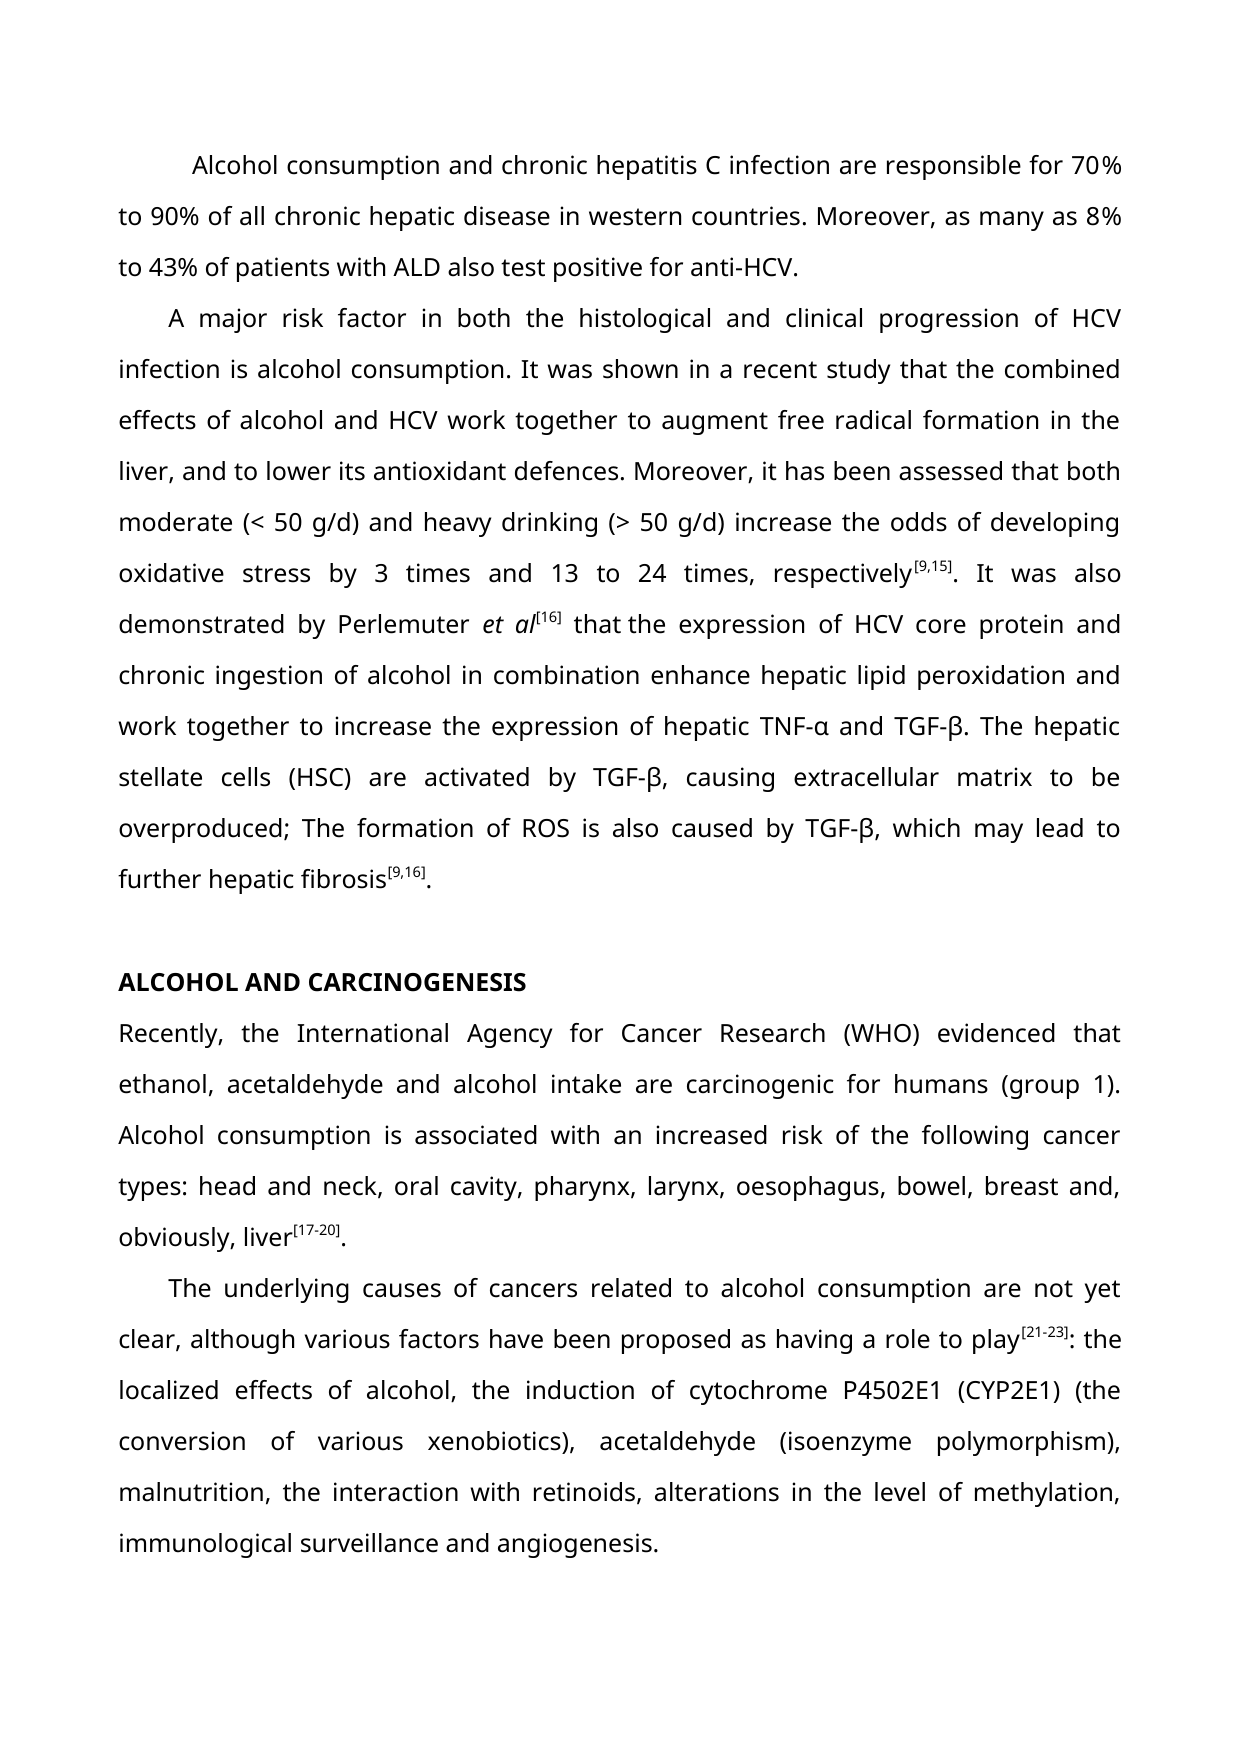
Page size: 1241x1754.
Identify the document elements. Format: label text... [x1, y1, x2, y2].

text Alcohol consumption and chronic hepatitis C infection are responsible for 70% to 90% of all chronic hepatic disease in western countries. Moreover, as many as 8% to 43% of patients with ALD also test positive for anti-HCV. [118, 148, 1122, 284]
text Recently, the International Agency for Cancer Research (WHO) evidenced that ethanol, acetaldehyde and alcohol intake are carcinogenic for humans (group 1). Alcohol consumption is associated with an increased risk of the following cancer types: head and neck, oral cavity, pharynx, larynx, oesophagus, bowel, breast and, obviously, liver[17-20]. [118, 1015, 1122, 1253]
text Alcohol and Carcinogenesis [118, 964, 1122, 998]
text A major risk factor in both the histological and clinical progression of HCV infection is alcohol consumption. It was shown in a recent study that the combined effects of alcohol and HCV work together to augment free radical formation in the liver, and to lower its antioxidant defences. Moreover, it has been assessed that both moderate (< 50 g/d) and heavy drinking (> 50 g/d) increase the odds of developing oxidative stress by 3 times and 13 to 24 times, respectively[9,15]. It was also demonstrated by Perlemuter et al[16] that the expression of HCV core protein and chronic ingestion of alcohol in combination enhance hepatic lipid peroxidation and work together to increase the expression of hepatic TNF-α and TGF-β. The hepatic stellate cells (HSC) are activated by TGF-β, causing extracellular matrix to be overproduced; The formation of ROS is also caused by TGF-β, which may lead to further hepatic fibrosis[9,16]. [118, 301, 1122, 896]
text The underlying causes of cancers related to alcohol consumption are not yet clear, although various factors have been proposed as having a role to play[21-23]: the localized effects of alcohol, the induction of cytochrome P4502E1 (CYP2E1) (the conversion of various xenobiotics), acetaldehyde (isoenzyme polymorphism), malnutrition, the interaction with retinoids, alterations in the level of methylation, immunological surveillance and angiogenesis. [118, 1271, 1122, 1560]
